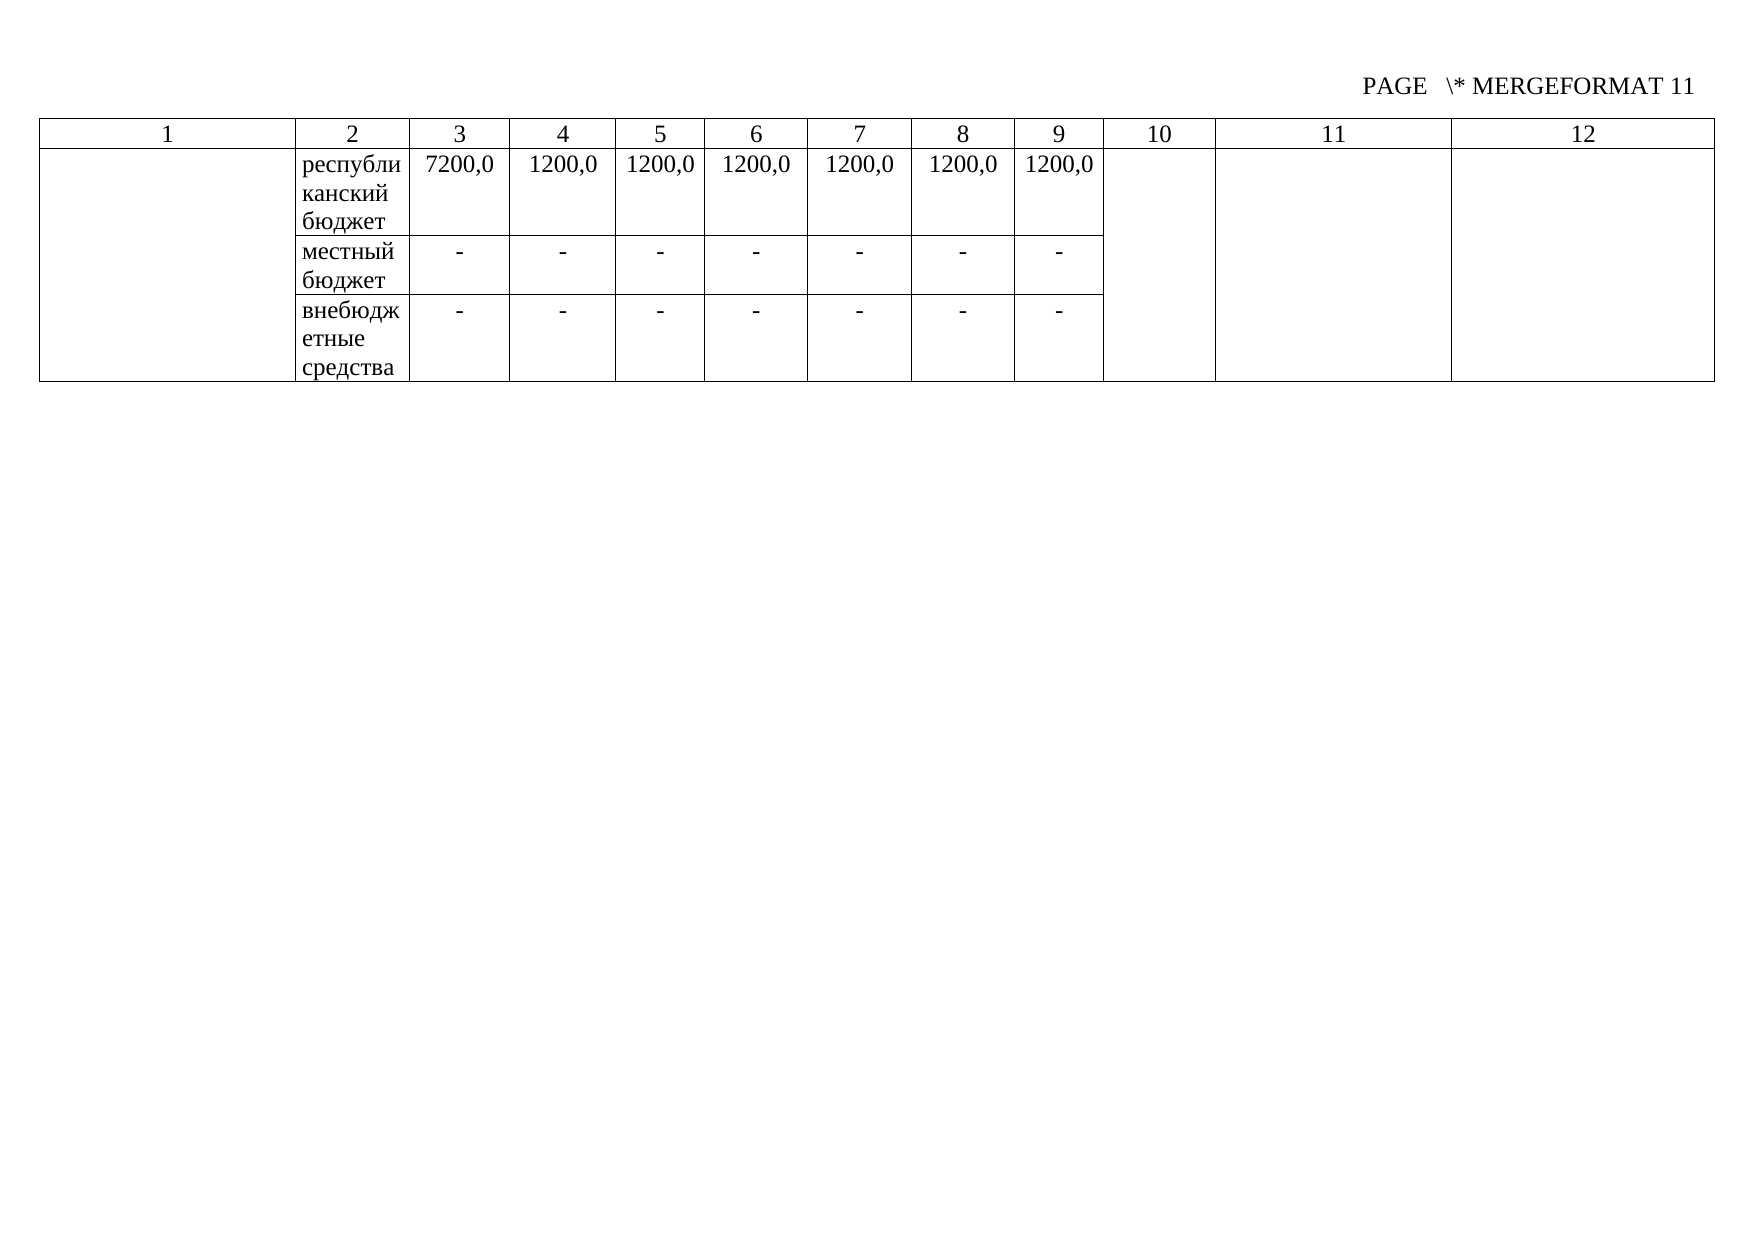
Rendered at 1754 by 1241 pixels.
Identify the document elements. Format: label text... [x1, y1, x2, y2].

table_header 9 [1015, 119, 1103, 148]
table_cell - [808, 295, 911, 381]
table_cell - [616, 236, 704, 294]
table_cell 1200,0 [705, 149, 807, 235]
table_header 8 [912, 119, 1014, 148]
table_header 2 [296, 119, 409, 148]
table_cell - [912, 295, 1014, 381]
table_cell - [410, 295, 509, 381]
table_cell - [510, 236, 615, 294]
table_header 11 [1216, 119, 1451, 148]
table_cell - [1015, 236, 1103, 294]
table_cell - [410, 236, 509, 294]
table_header 6 [705, 119, 807, 148]
table_cell местный бюджет [296, 236, 409, 294]
table_cell - [616, 295, 704, 381]
table_header 10 [1104, 119, 1215, 148]
table_cell - [705, 295, 807, 381]
table_header 1 [40, 119, 295, 148]
table_header 12 [1452, 119, 1714, 148]
table_cell - [1015, 295, 1103, 381]
table_cell 1200,0 [808, 149, 911, 235]
table_cell - [912, 236, 1014, 294]
table_header 7 [808, 119, 911, 148]
table_cell - [510, 295, 615, 381]
table_cell 7200,0 [410, 149, 509, 235]
table_cell внебюджетные средства [296, 295, 409, 381]
table_cell - [808, 236, 911, 294]
table_cell республиканский бюджет [296, 149, 409, 235]
table_header 5 [616, 119, 704, 148]
table_cell 1200,0 [510, 149, 615, 235]
table_header 3 [410, 119, 509, 148]
table_cell 1200,0 [616, 149, 704, 235]
table_cell 1200,0 [912, 149, 1014, 235]
table_cell 1200,0 [1015, 149, 1103, 235]
table_header 4 [510, 119, 615, 148]
table_cell - [705, 236, 807, 294]
